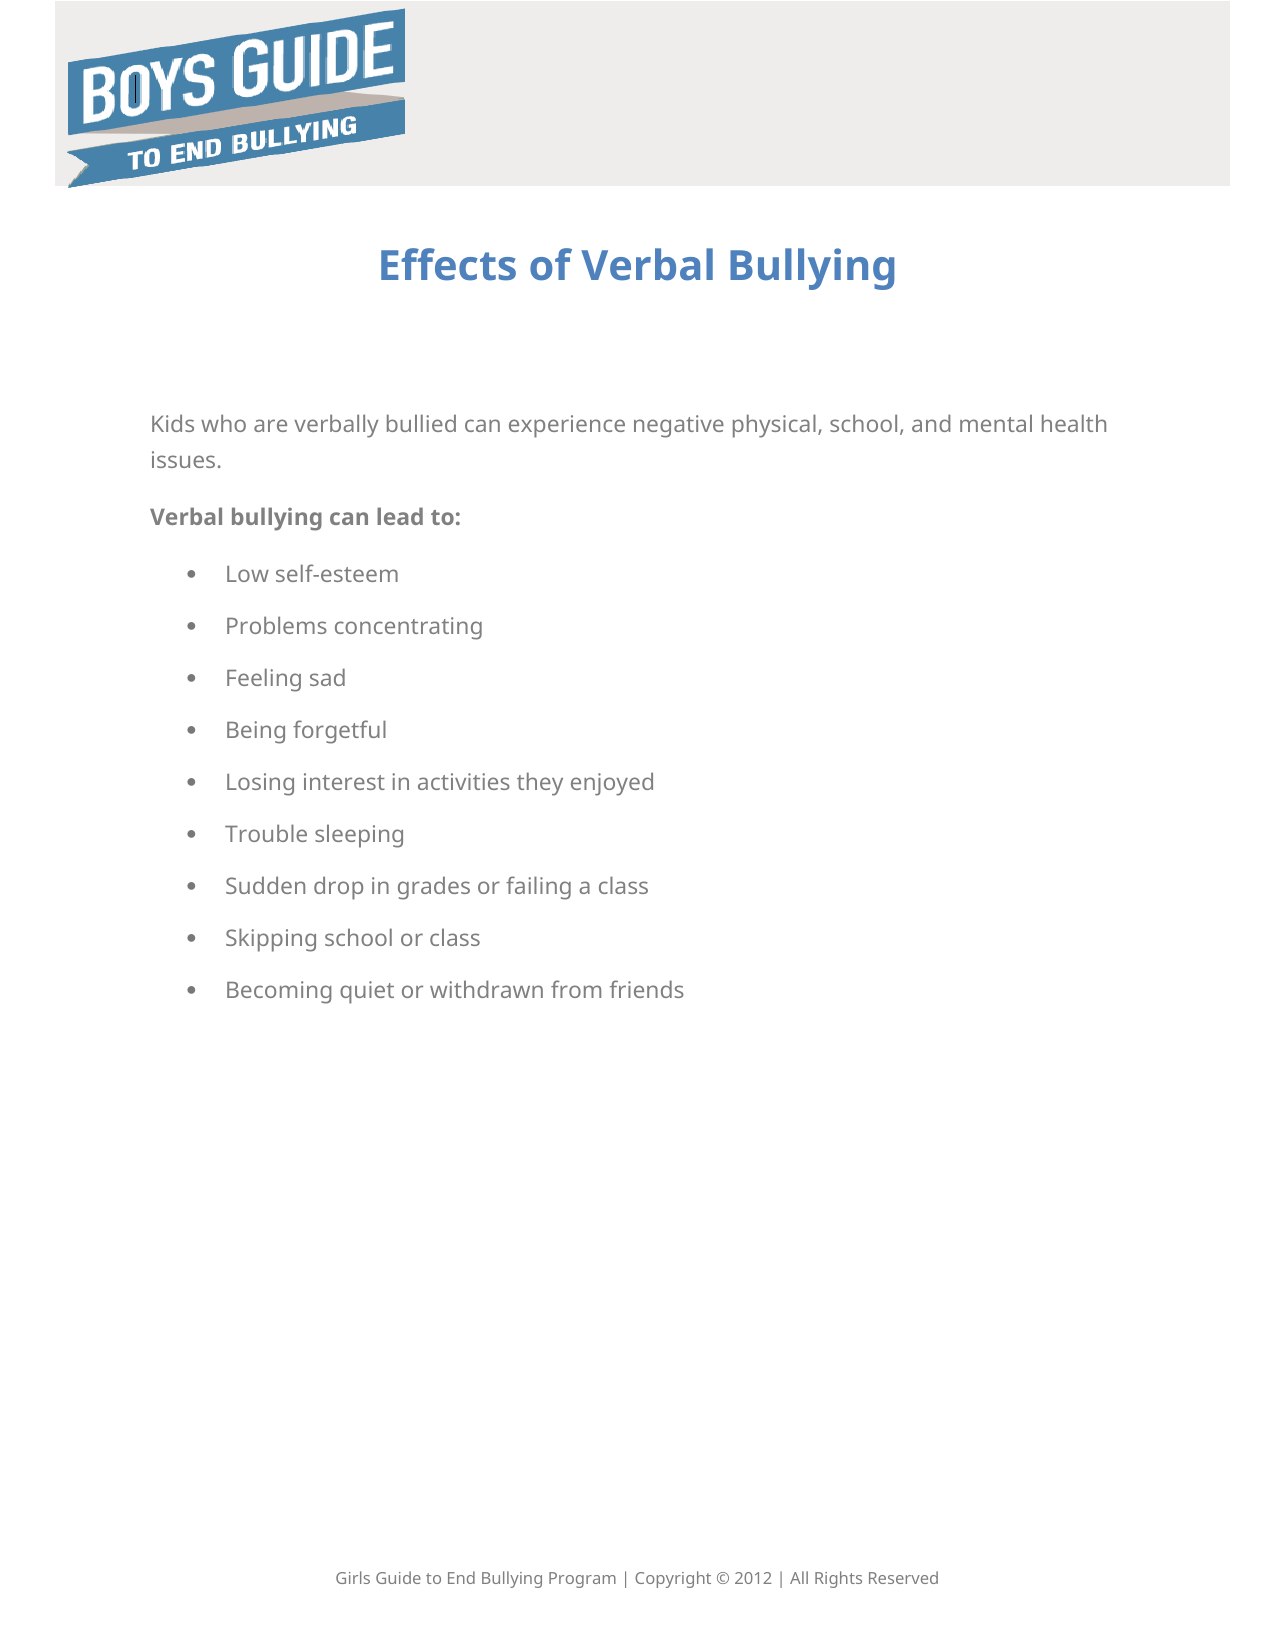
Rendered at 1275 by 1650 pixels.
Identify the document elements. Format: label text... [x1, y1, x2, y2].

list Feeling sad [187, 662, 1125, 693]
list Trouble sleeping [187, 818, 1125, 849]
list Losing interest in activities they enjoyed [187, 766, 1125, 797]
picture [54, 0, 1230, 203]
list Becoming quiet or withdrawn from friends [187, 974, 1125, 1006]
list Sudden drop in grades or failing a class [187, 870, 1125, 901]
list Problems concentrating [187, 610, 1125, 641]
list Low self-esteem [187, 558, 1125, 589]
list Skipping school or class [187, 922, 1125, 953]
title Effects of Verbal Bullying [150, 236, 1125, 293]
text Verbal bullying can lead to: [150, 501, 1125, 532]
text Kids who are verbally bullied can experience negative physical, school, and mental health issues. [150, 408, 1125, 475]
list Being forgetful [187, 714, 1125, 745]
